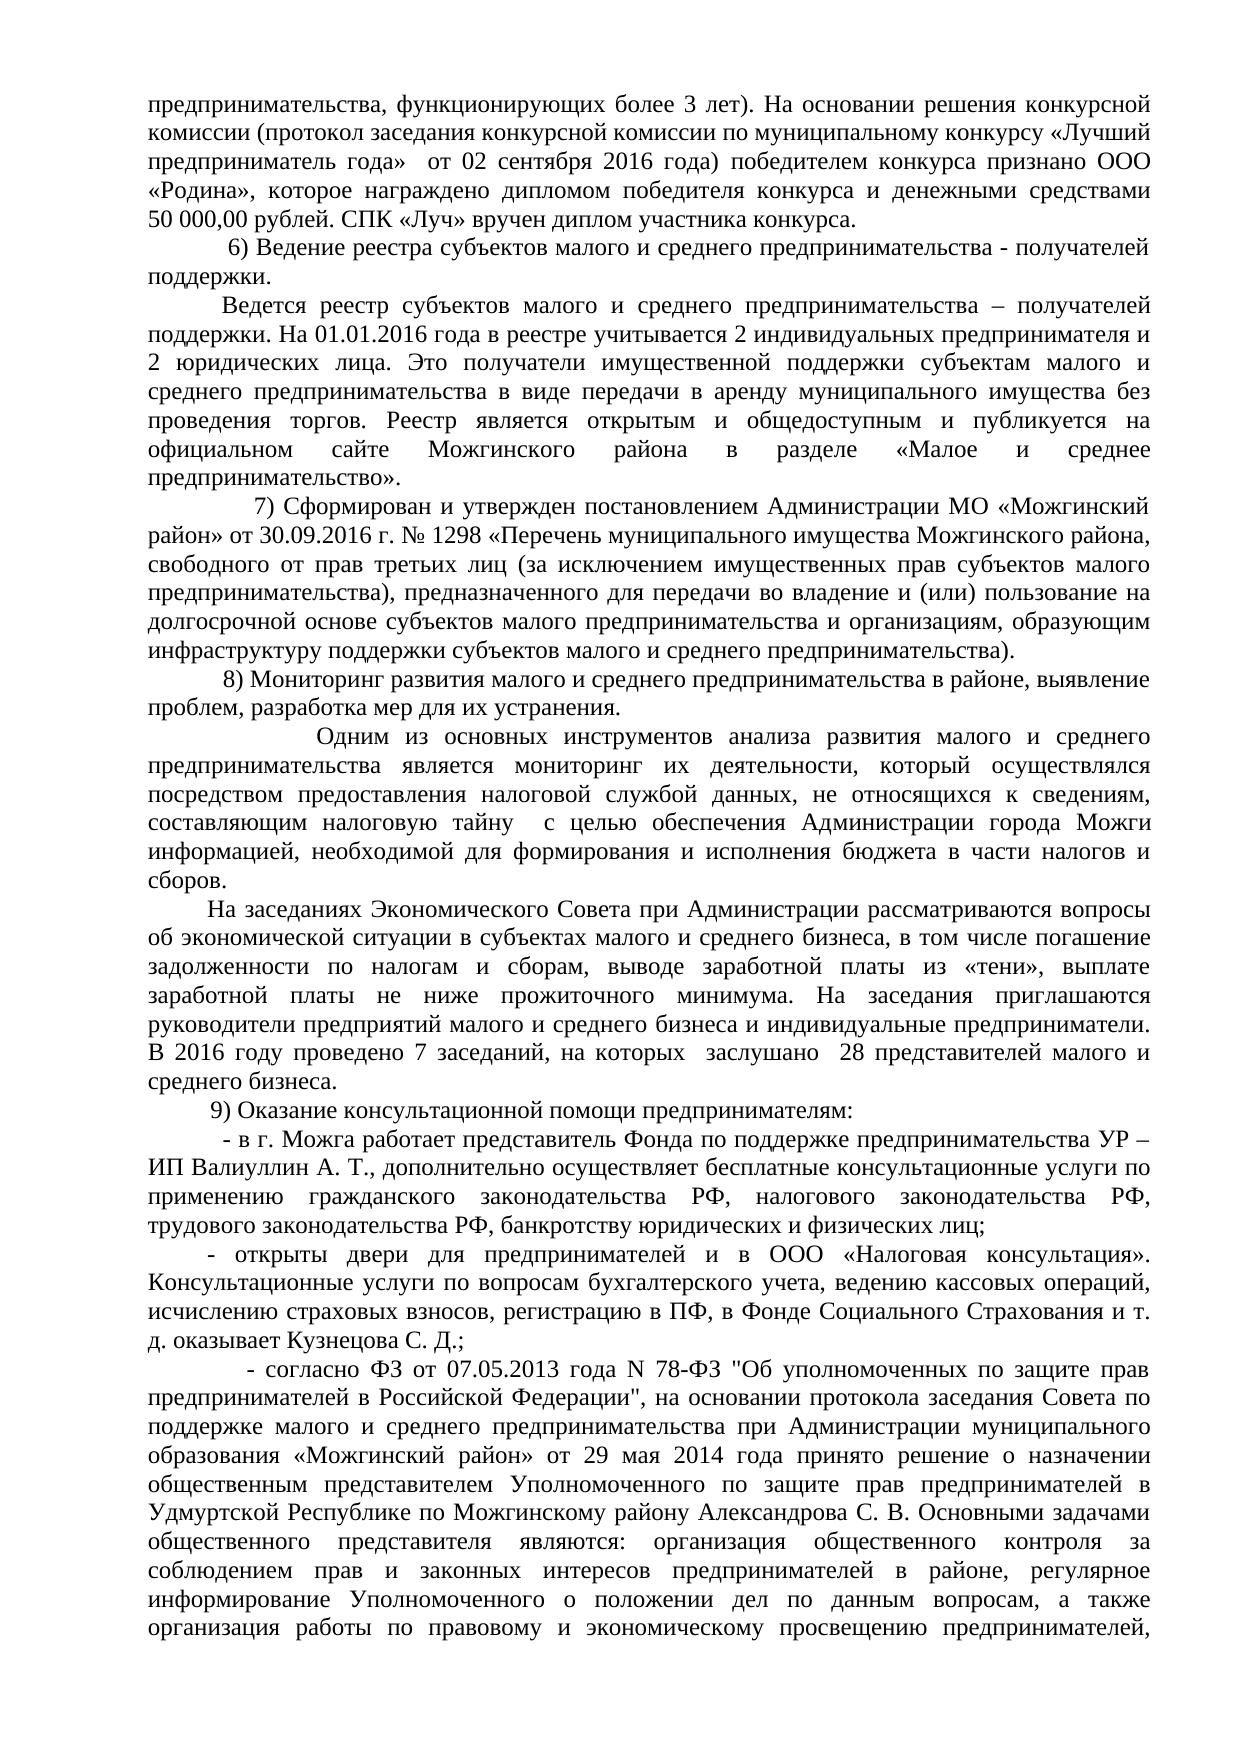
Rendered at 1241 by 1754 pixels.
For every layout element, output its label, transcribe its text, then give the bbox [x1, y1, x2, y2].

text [148, 1354, 1152, 1641]
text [148, 89, 1152, 232]
text Ведется реестр субъектов малого и среднего предпринимательства – получателей поддержки. На 01.01.2016 года в реестре учитывается 2 индивидуальных предпринимателя и 2 юридических лица. Это получатели имущественной поддержки субъектам малого и среднего предпринимательства в виде передачи в аренду муниципального имущества без проведения торгов. Реестр является открытым и общедоступным и публикуется на официальном сайте Можгинского района в разделе «Малое и среднее предпринимательство». [148, 290, 1152, 491]
text 8) Мониторинг развития малого и среднего предпринимательства в районе, выявление проблем, разработка мер для их устранения. [148, 664, 1152, 721]
text Одним из основных инструментов анализа развития малого и среднего предпринимательства является мониторинг их деятельности, который осуществлялся посредством предоставления налоговой службой данных, не относящихся к сведениям, составляющим налоговую тайну с целью обеспечения Администрации города Можги информацией, необходимой для формирования и исполнения бюджета в части налогов и сборов. [148, 721, 1152, 894]
text - в г. Можга работает представитель Фонда по поддержке предпринимательства УР – ИП Валиуллин А. Т., дополнительно осуществляет бесплатные консультационные услуги по применению гражданского законодательства РФ, налогового законодательства РФ, трудового законодательства РФ, банкротству юридических и физических лиц; [148, 1124, 1152, 1239]
text На заседаниях Экономического Совета при Администрации рассматриваются вопросы об экономической ситуации в субъектах малого и среднего бизнеса, в том числе погашение задолженности по налогам и сборам, выводе заработной платы из «тени», выплате заработной платы не ниже прожиточного минимума. На заседания приглашаются руководители предприятий малого и среднего бизнеса и индивидуальные предприниматели. В 2016 году проведено 7 заседаний, на которых заслушано 28 представителей малого и среднего бизнеса. [148, 894, 1152, 1095]
text 9) Оказание консультационной помощи предпринимателям: [148, 1095, 1152, 1124]
text 7) Сформирован и утвержден постановлением Администрации МО «Можгинский район» от 30.09.2016 г. № 1298 «Перечень муниципального имущества Можгинского района, свободного от прав третьих лиц (за исключением имущественных прав субъектов малого предпринимательства), предназначенного для передачи во владение и (или) пользование на долгосрочной основе субъектов малого предпринимательства и организациям, образующим инфраструктуру поддержки субъектов малого и среднего предпринимательства). [148, 491, 1152, 664]
text - открыты двери для предпринимателей и в ООО «Налоговая консультация». Консультационные услуги по вопросам бухгалтерского учета, ведению кассовых операций, исчислению страховых взносов, регистрацию в ПФ, в Фонде Социального Страхования и т. д. оказывает Кузнецова С. Д.; [148, 1239, 1152, 1354]
text 6) Ведение реестра субъектов малого и среднего предпринимательства - получателей поддержки. [148, 232, 1152, 290]
